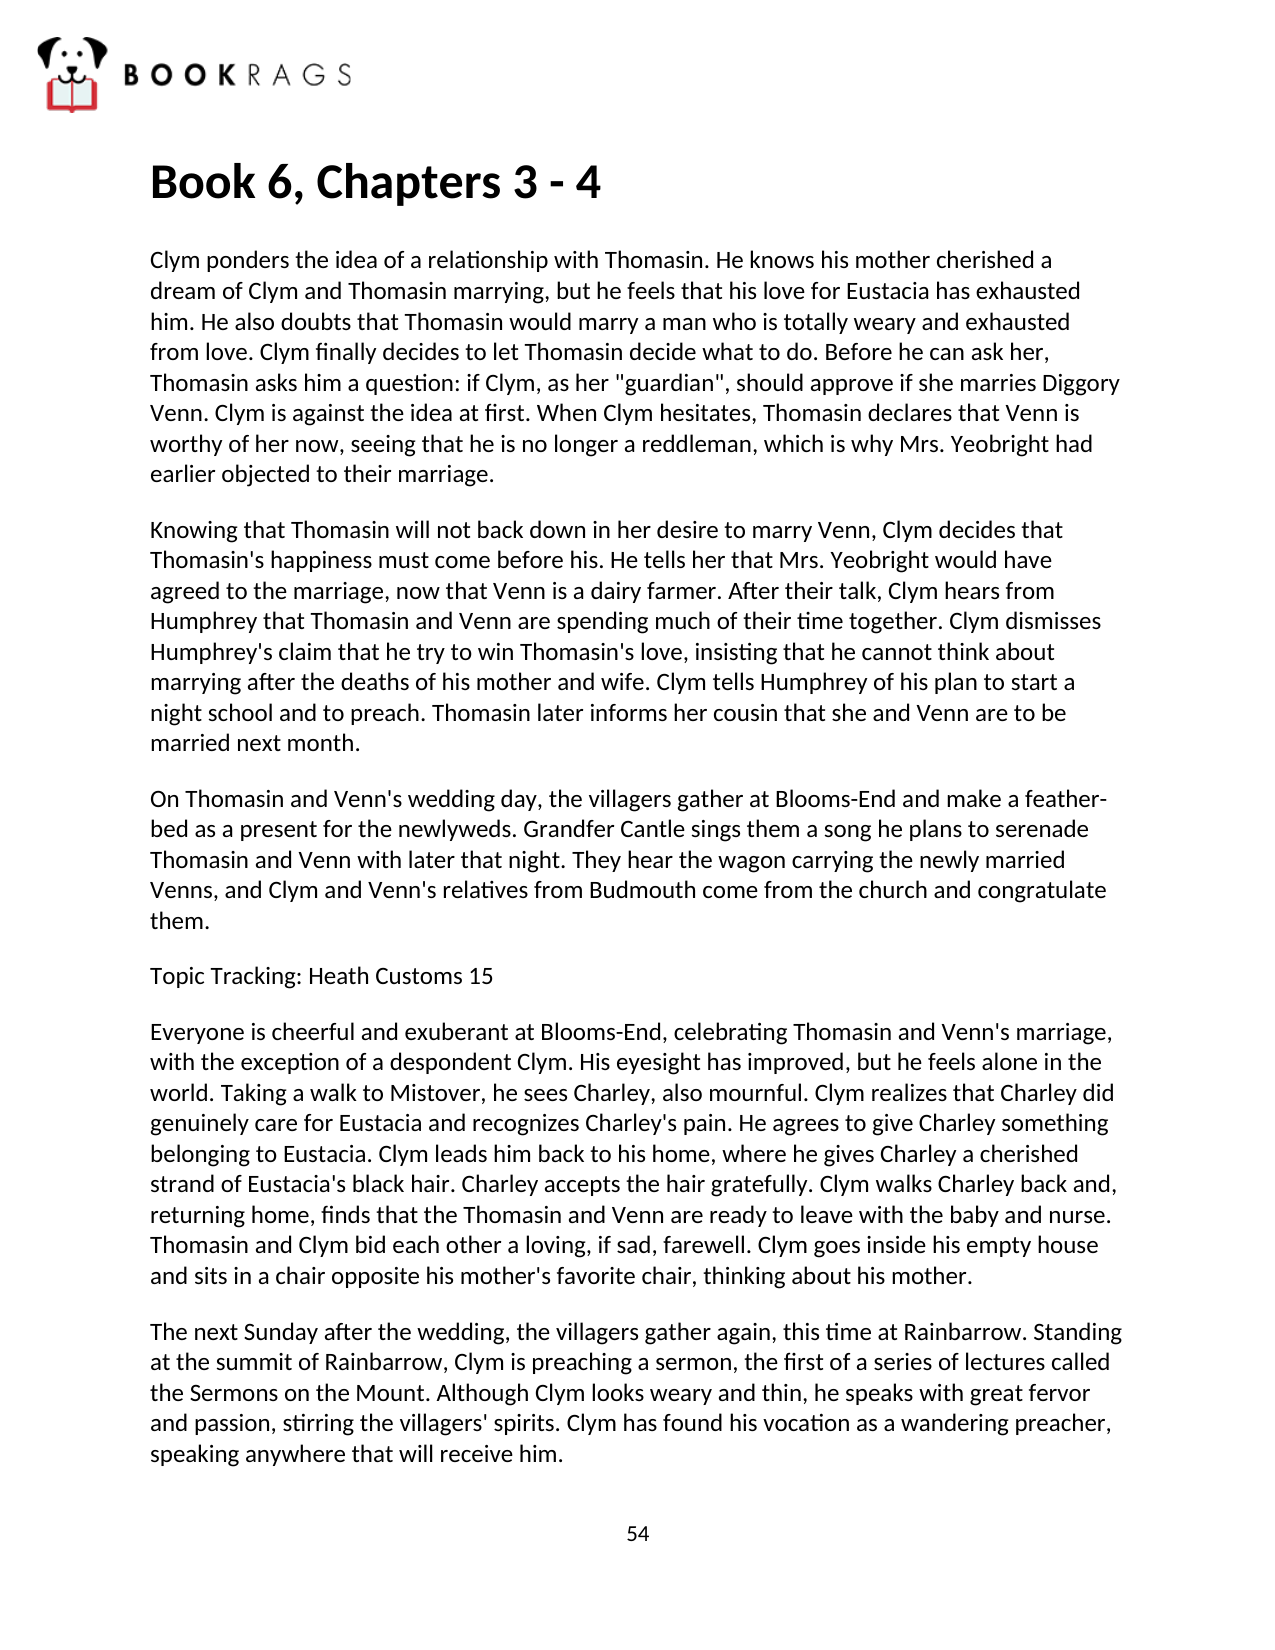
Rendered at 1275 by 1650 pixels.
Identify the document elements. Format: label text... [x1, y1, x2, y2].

text Knowing that Thomasin will not back down in her desire to marry Venn, Clym decides that Thomasin's happiness must come before his. He tells her that Mrs. Yeobright would have agreed to the marriage, now that Venn is a dairy farmer. After their talk, Clym hears from Humphrey that Thomasin and Venn are spending much of their time together. Clym dismisses Humphrey's claim that he try to win Thomasin's love, insisting that he cannot think about marrying after the deaths of his mother and wife. Clym tells Humphrey of his plan to start a night school and to preach. Thomasin later informs her cousin that she and Venn are to be married next month. [150, 514, 1125, 758]
text Topic Tracking: Heath Customs 15 [150, 961, 1125, 991]
text Clym ponders the idea of a relationship with Thomasin. He knows his mother cherished a dream of Clym and Thomasin marrying, but he feels that his love for Eustacia has exhausted him. He also doubts that Thomasin would marry a man who is totally weary and exhausted from love. Clym finally decides to let Thomasin decide what to do. Before he can ask her, Thomasin asks him a question: if Clym, as her "guardian", should approve if she marries Diggory Venn. Clym is against the idea at first. When Clym hesitates, Thomasin declares that Venn is worthy of her now, seeing that he is no longer a reddleman, which is why Mrs. Yeobright had earlier objected to their marriage. [150, 244, 1125, 489]
picture [37, 37, 351, 113]
text Everyone is cheerful and exuberant at Blooms-End, celebrating Thomasin and Venn's marriage, with the exception of a despondent Clym. His eyesight has improved, but he feels alone in the world. Taking a walk to Mistover, he sees Charley, also mournful. Clym realizes that Charley did genuinely care for Eustacia and recognizes Charley's pain. He agrees to give Charley something belonging to Eustacia. Clym leads him back to his home, where he gives Charley a cherished strand of Eustacia's black hair. Charley accepts the hair gratefully. Clym walks Charley back and, returning home, finds that the Thomasin and Venn are ready to leave with the baby and nurse. Thomasin and Clym bid each other a loving, if sad, farewell. Clym goes inside his empty house and sits in a chair opposite his mother's favorite chair, thinking about his mother. [150, 1016, 1125, 1291]
text Book 6, Chapters 3 - 4 [150, 150, 1125, 211]
text On Thomasin and Venn's wedding day, the villagers gather at Blooms-End and make a feather-bed as a present for the newlyweds. Grandfer Cantle sings them a song he plans to serenade Thomasin and Venn with later that night. They hear the wagon carrying the newly married Venns, and Clym and Venn's relatives from Budmouth come from the church and congratulate them. [150, 783, 1125, 936]
text The next Sunday after the wedding, the villagers gather again, this time at Rainbarrow. Standing at the summit of Rainbarrow, Clym is preaching a sermon, the first of a series of lectures called the Sermons on the Mount. Although Clym looks weary and thin, he speaks with great fervor and passion, stirring the villagers' spirits. Clym has found his vocation as a wandering preacher, speaking anywhere that will receive him. [150, 1316, 1125, 1468]
